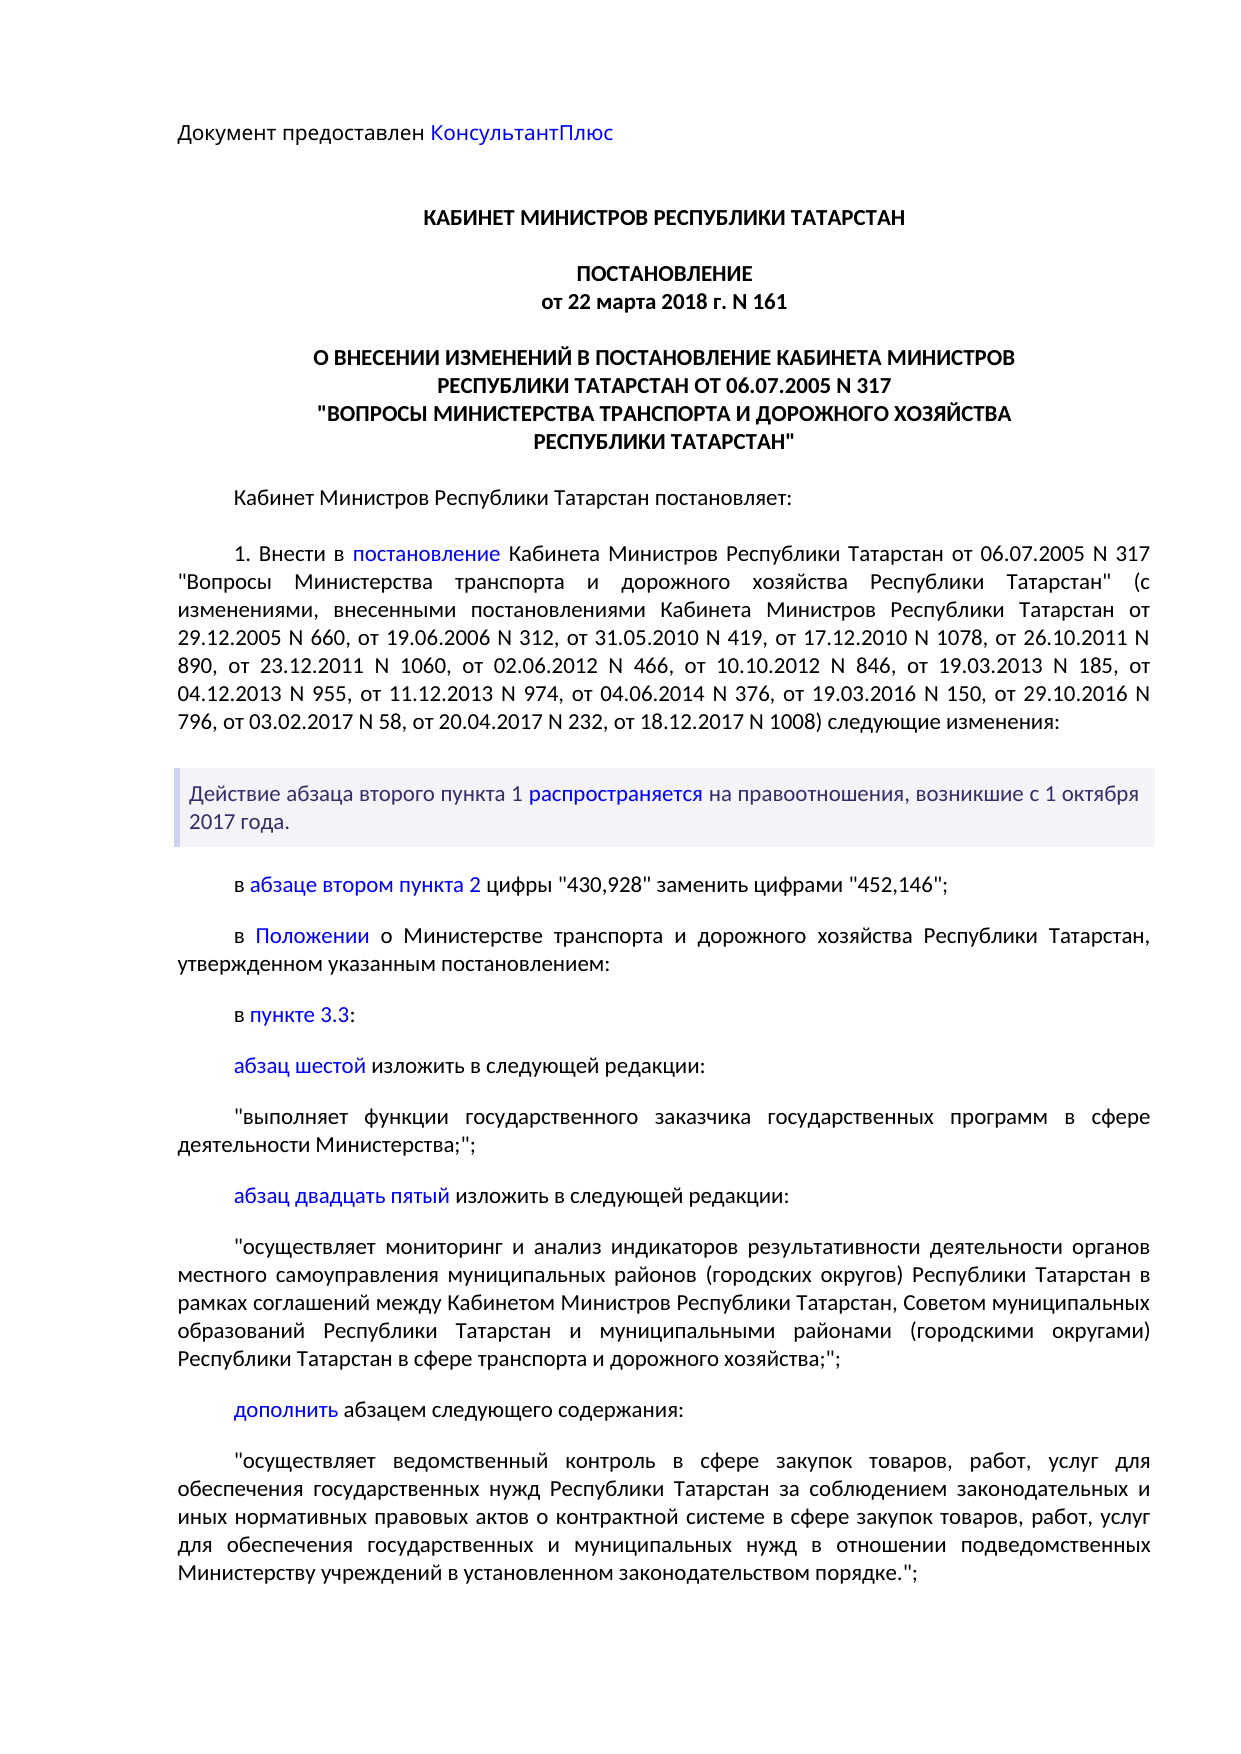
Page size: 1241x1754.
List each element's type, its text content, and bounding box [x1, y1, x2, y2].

text "выполняет функции государственного заказчика государственных программ в сфере деятельности Министерства;"; [177, 1102, 1152, 1158]
title "ВОПРОСЫ МИНИСТЕРСТВА ТРАНСПОРТА И ДОРОЖНОГО ХОЗЯЙСТВА [177, 399, 1152, 427]
text абзац шестой изложить в следующей редакции: [177, 1051, 1152, 1079]
table_header Действие абзаца второго пункта 1 распространяется на правоотношения, возникшие с 1 октября 2017 года. [180, 768, 1149, 847]
text в Положении о Министерстве транспорта и дорожного хозяйства Республики Татарстан, утвержденном указанным постановлением: [177, 921, 1152, 977]
title РЕСПУБЛИКИ ТАТАРСТАН ОТ 06.07.2005 N 317 [177, 371, 1152, 399]
text в пункте 3.3: [177, 1000, 1152, 1028]
text "осуществляет мониторинг и анализ индикаторов результативности деятельности органов местного самоуправления муниципальных районов (городских округов) Республики Татарстан в рамках соглашений между Кабинетом Министров Республики Татарстан, Советом муниципальных образований Республики Татарстан и муниципальными районами (городскими округами) Республики Татарстан в сфере транспорта и дорожного хозяйства;"; [177, 1232, 1152, 1372]
title Документ предоставлен КонсультантПлюс [177, 118, 1152, 175]
text Кабинет Министров Республики Татарстан постановляет: [177, 483, 1152, 511]
title ПОСТАНОВЛЕНИЕ [177, 259, 1152, 287]
text абзац двадцать пятый изложить в следующей редакции: [177, 1181, 1152, 1209]
text 1. Внести в постановление Кабинета Министров Республики Татарстан от 06.07.2005 N 317 "Вопросы Министерства транспорта и дорожного хозяйства Республики Татарстан" (с изменениями, внесенными постановлениями Кабинета Министров Республики Татарстан от 29.12.2005 N 660, от 19.06.2006 N 312, от 31.05.2010 N 419, от 17.12.2010 N 1078, от 26.10.2011 N 890, от 23.12.2011 N 1060, от 02.06.2012 N 466, от 10.10.2012 N 846, от 19.03.2013 N 185, от 04.12.2013 N 955, от 11.12.2013 N 974, от 04.06.2014 N 376, от 19.03.2016 N 150, от 29.10.2016 N 796, от 03.02.2017 N 58, от 20.04.2017 N 232, от 18.12.2017 N 1008) следующие изменения: [177, 539, 1152, 735]
text "осуществляет ведомственный контроль в сфере закупок товаров, работ, услуг для обеспечения государственных нужд Республики Татарстан за соблюдением законодательных и иных нормативных правовых актов о контрактной системе в сфере закупок товаров, работ, услуг для обеспечения государственных и муниципальных нужд в отношении подведомственных Министерству учреждений в установленном законодательством порядке."; [177, 1446, 1152, 1586]
title от 22 марта 2018 г. N 161 [177, 287, 1152, 315]
text дополнить абзацем следующего содержания: [177, 1395, 1152, 1423]
title РЕСПУБЛИКИ ТАТАРСТАН" [177, 427, 1152, 455]
title КАБИНЕТ МИНИСТРОВ РЕСПУБЛИКИ ТАТАРСТАН [177, 203, 1152, 231]
text в абзаце втором пункта 2 цифры "430,928" заменить цифрами "452,146"; [177, 870, 1152, 898]
title О ВНЕСЕНИИ ИЗМЕНЕНИЙ В ПОСТАНОВЛЕНИЕ КАБИНЕТА МИНИСТРОВ [177, 343, 1152, 371]
